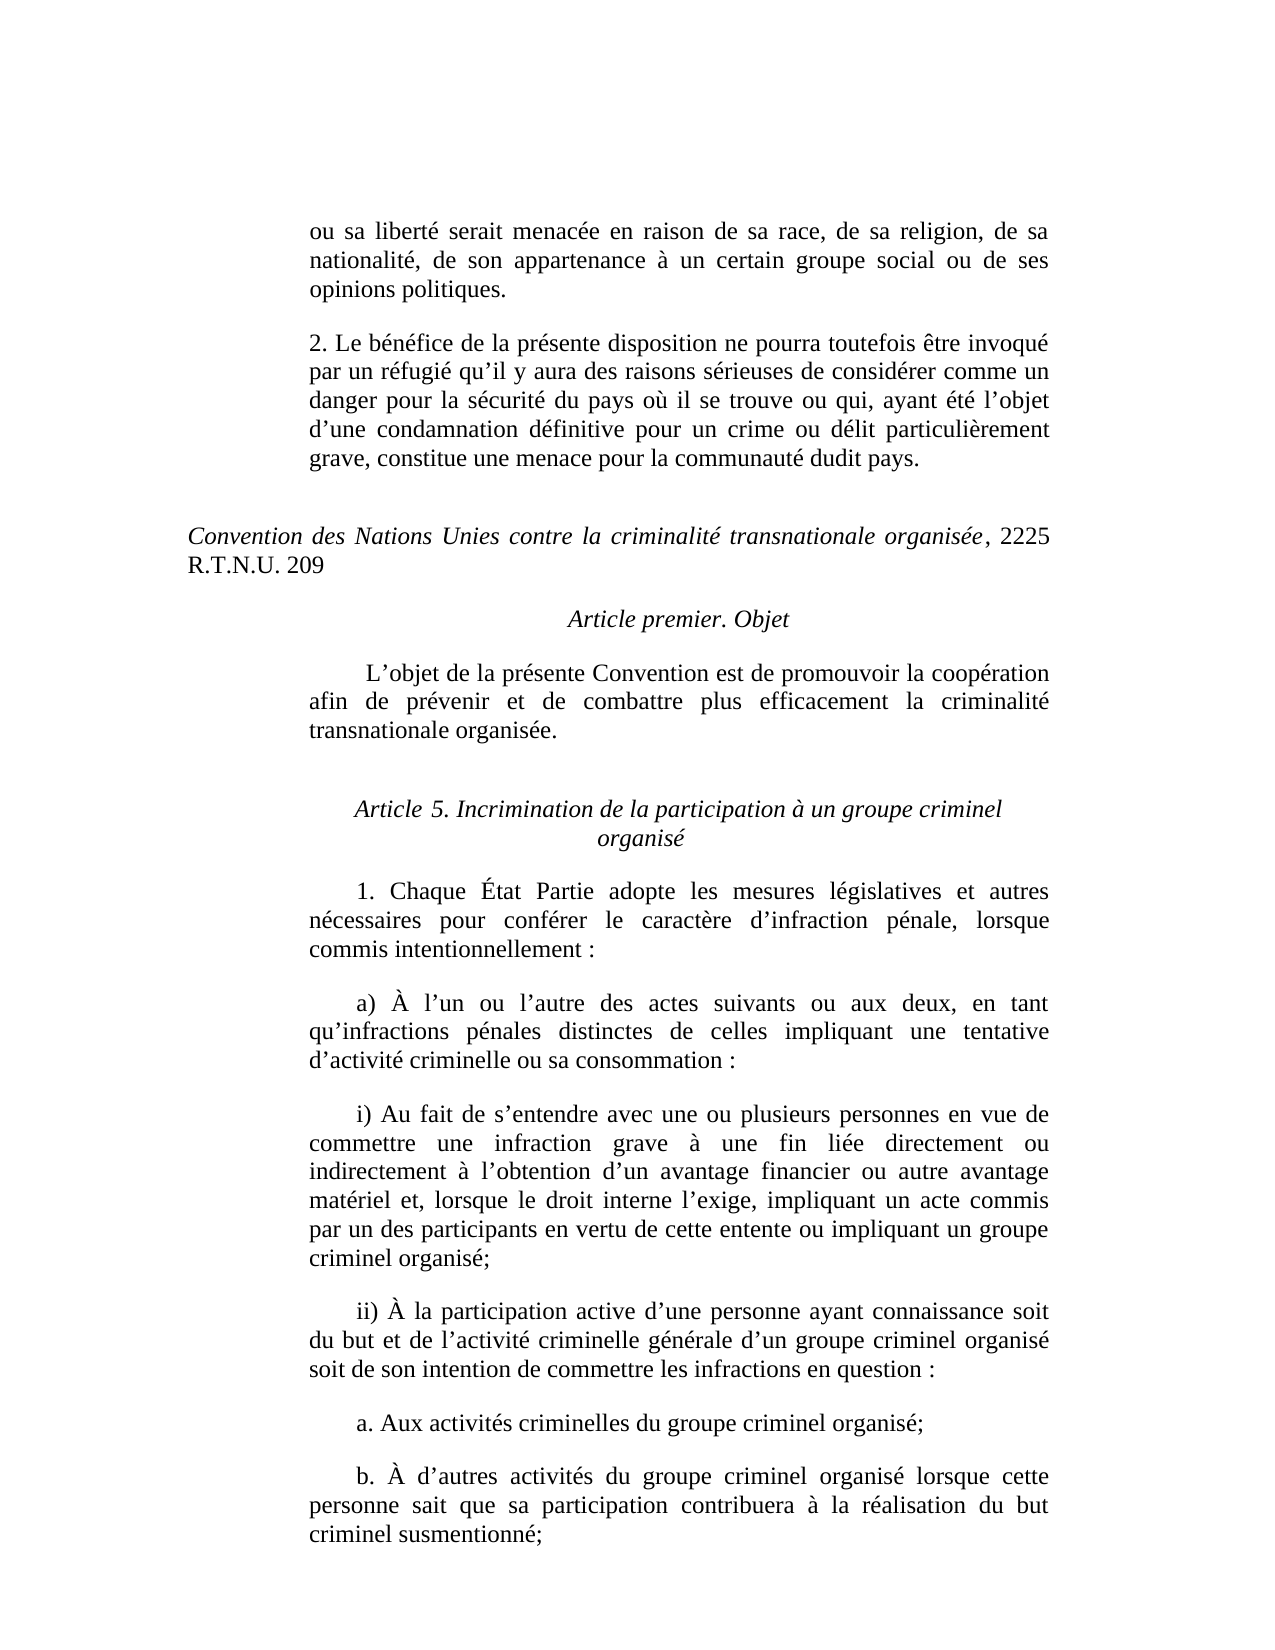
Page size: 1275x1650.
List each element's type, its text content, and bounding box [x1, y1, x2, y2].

text a. Aux activités criminelles du groupe criminel organisé; [187, 1408, 1050, 1436]
text Convention des Nations Unies contre la criminalité transnationale organisée, 2225 R.T.N.U. 209 [187, 521, 1050, 579]
text b. À d’autres activités du groupe criminel organisé lorsque cette personne sait que sa participation contribuera à la réalisation du but criminel susmentionné; [187, 1461, 1050, 1548]
text Article premier. Objet [309, 604, 1050, 633]
text 2. Le bénéfice de la présente disposition ne pourra toutefois être invoqué par un réfugié qu’il y aura des raisons sérieuses de considérer comme un danger pour la sécurité du pays où il se trouve ou qui, ayant été l’objet d’une condamnation définitive pour un crime ou délit particulièrement grave, constitue une menace pour la communauté dudit pays. [187, 328, 1050, 471]
text ii) À la participation active d’une personne ayant connaissance soit du but et de l’activité criminelle générale d’un groupe criminel organisé soit de son intention de commettre les infractions en question : [187, 1296, 1050, 1383]
text 1. Chaque État Partie adopte les mesures législatives et autres nécessaires pour conférer le caractère d’infraction pénale, lorsque commis intentionnellement : [187, 876, 1050, 963]
text L’objet de la présente Convention est de promouvoir la coopération afin de prévenir et de combattre plus efficacement la criminalité transnationale organisée. [187, 658, 1050, 744]
text a) À l’un ou l’autre des actes suivants ou aux deux, en tant qu’infractions pénales distinctes de celles impliquant une tentative d’activité criminelle ou sa consommation : [187, 988, 1050, 1074]
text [187, 216, 1050, 303]
text i) Au fait de s’entendre avec une ou plusieurs personnes en vue de commettre une infraction grave à une fin liée directement ou indirectement à l’obtention d’un avantage financier ou autre avantage matériel et, lorsque le droit interne l’exige, impliquant un acte commis par un des participants en vertu de cette entente ou impliquant un groupe criminel organisé; [187, 1099, 1050, 1271]
text Article 5. Incrimination de la participation à un groupe criminel organisé [234, 794, 1050, 851]
